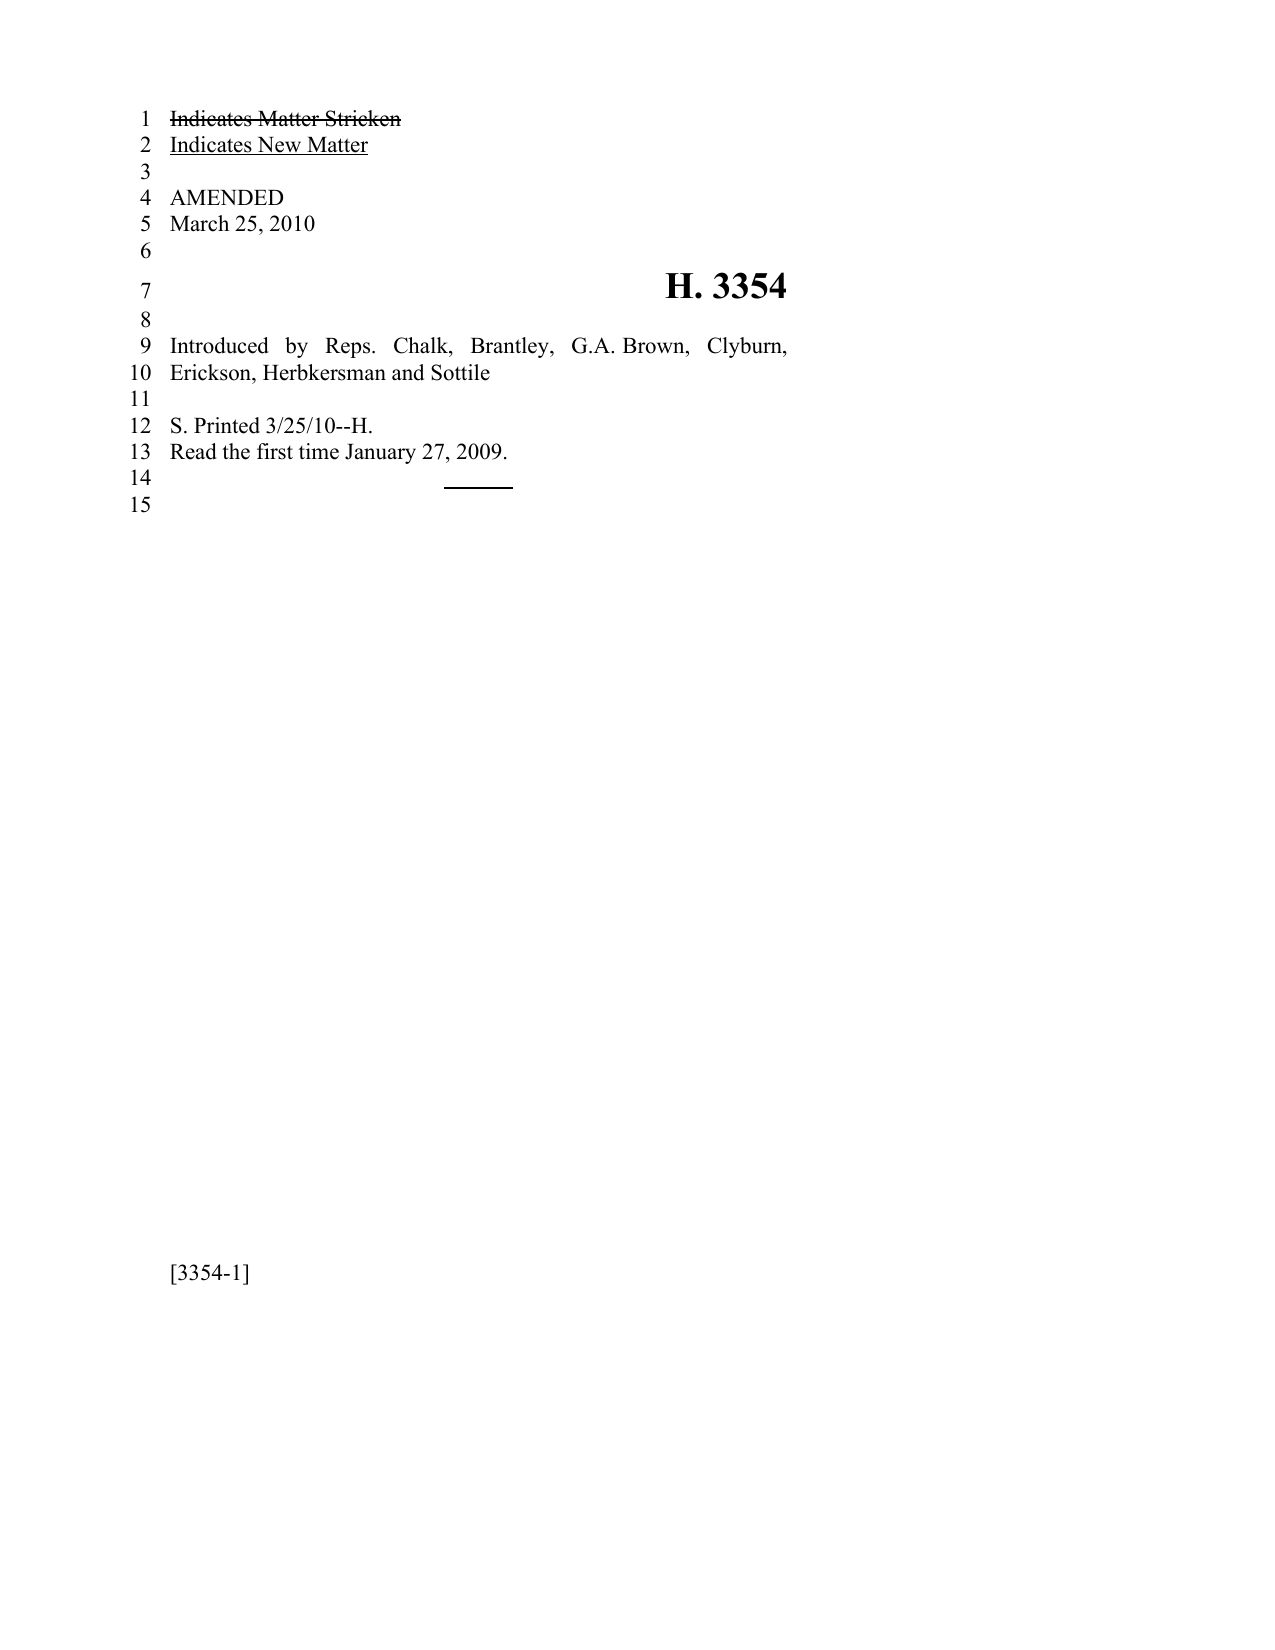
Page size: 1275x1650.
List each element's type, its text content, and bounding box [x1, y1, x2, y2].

text Indicates Matter Stricken [169, 105, 787, 131]
text H. 3354 [169, 263, 787, 306]
text AMENDED [169, 184, 787, 210]
text Introduced by Reps. Chalk, Brantley, G.A. Brown, Clyburn, Erickson, Herbkersman and Sottile [169, 333, 787, 385]
text Read the first time January 27, 2009. [169, 438, 787, 464]
text March 25, 2010 [169, 210, 787, 237]
text S. Printed 3/25/10--H. [169, 412, 787, 438]
text Indicates New Matter [169, 131, 787, 158]
